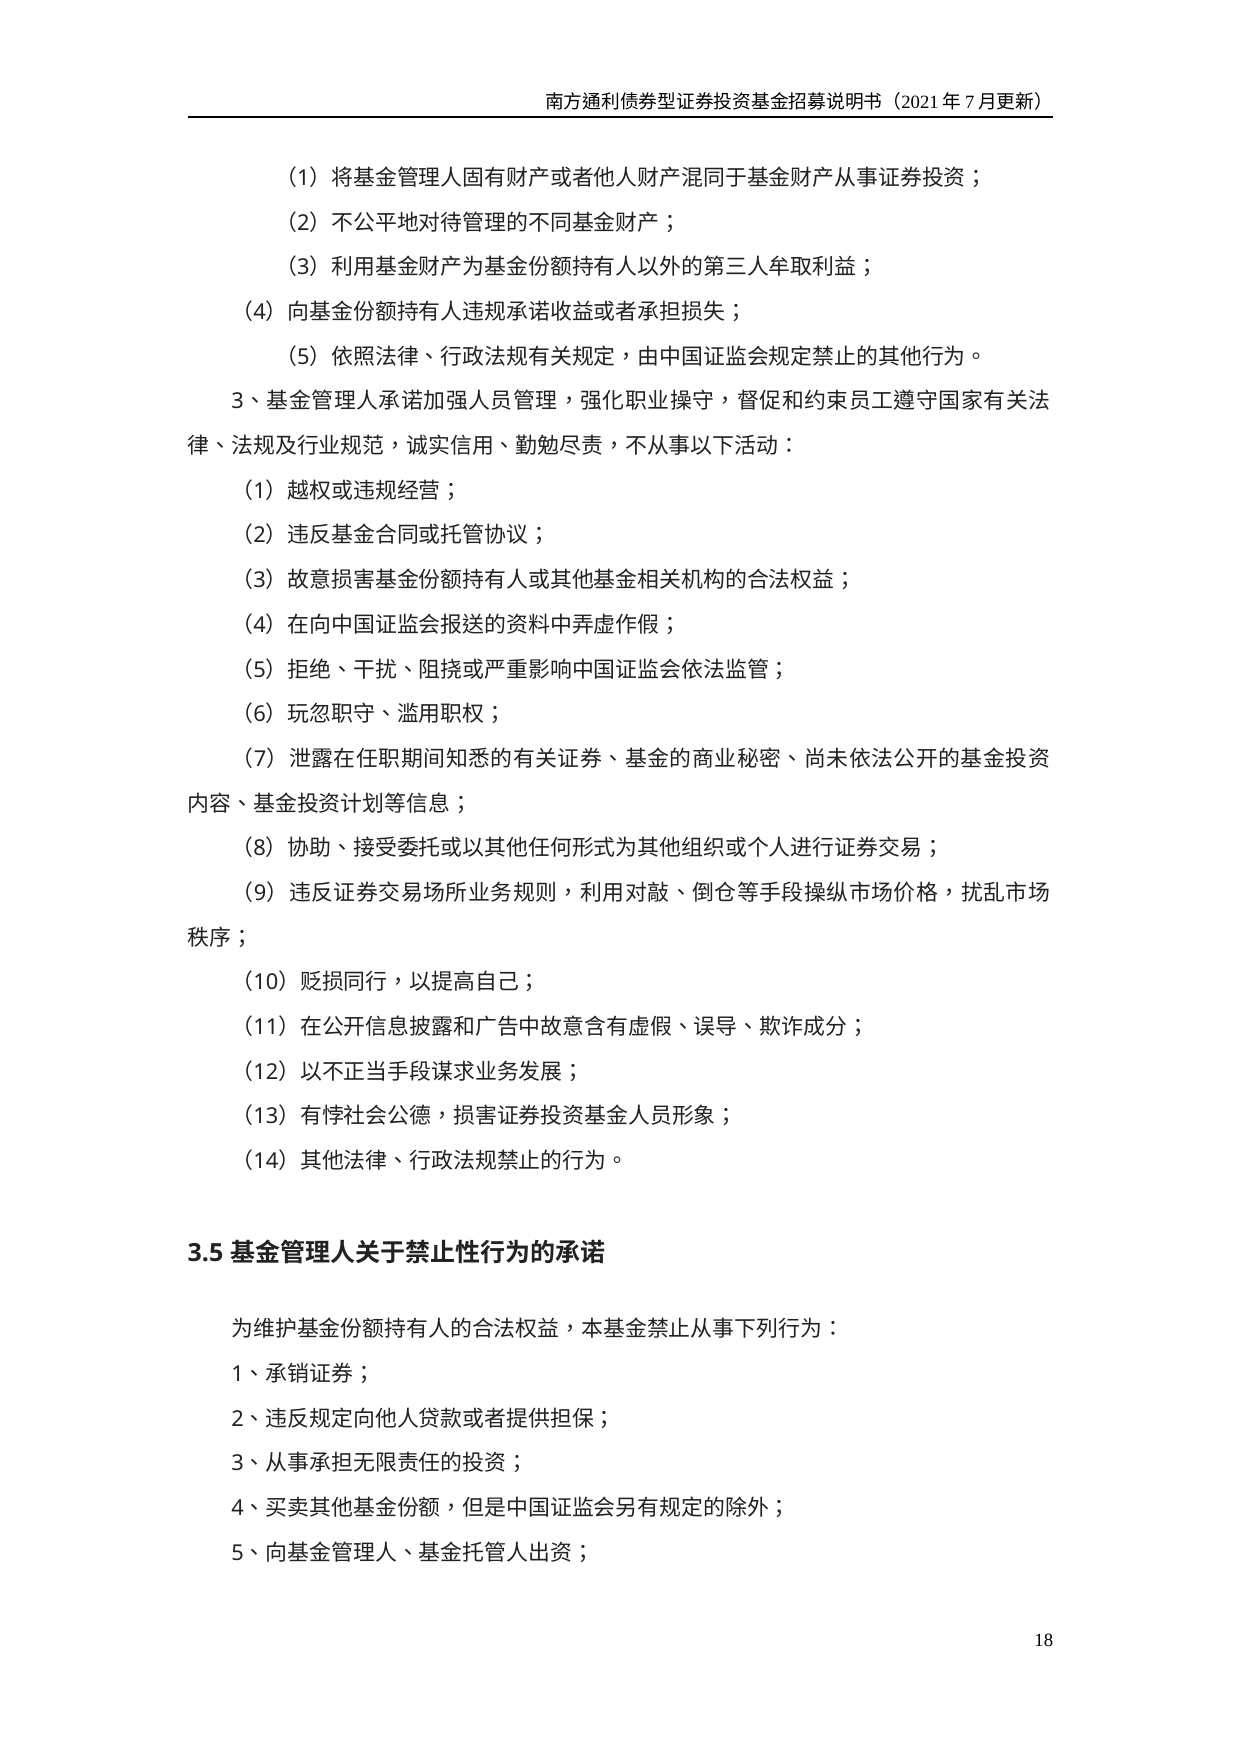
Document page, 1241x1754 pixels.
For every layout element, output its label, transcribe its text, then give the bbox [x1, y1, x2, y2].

text （1）越权或违规经营； [187, 475, 1053, 504]
text （11）在公开信息披露和广告中故意含有虚假、误导、欺诈成分； [187, 1011, 1053, 1041]
text 为维护基金份额持有人的合法权益，本基金禁止从事下列行为： [187, 1313, 1053, 1343]
text （7）泄露在任职期间知悉的有关证券、基金的商业秘密、尚未依法公开的基金投资内容、基金投资计划等信息； [187, 743, 1053, 817]
text 2、违反规定向他人贷款或者提供担保； [187, 1402, 1053, 1432]
text （13）有悖社会公德，损害证券投资基金人员形象； [187, 1100, 1053, 1130]
text 4、买卖其他基金份额，但是中国证监会另有规定的除外； [187, 1492, 1053, 1522]
text （5）依照法律、行政法规有关规定，由中国证监会规定禁止的其他行为。 [187, 341, 1053, 371]
text 1、承销证券； [187, 1358, 1053, 1388]
text （1）将基金管理人固有财产或者他人财产混同于基金财产从事证券投资； [187, 162, 1053, 192]
text （8）协助、接受委托或以其他任何形式为其他组织或个人进行证券交易； [187, 832, 1053, 862]
text （14）其他法律、行政法规禁止的行为。 [187, 1145, 1053, 1175]
text （10）贬损同行，以提高自己； [187, 966, 1053, 996]
text 5、向基金管理人、基金托管人出资； [187, 1537, 1053, 1566]
text （2）不公平地对待管理的不同基金财产； [187, 207, 1053, 236]
text （6）玩忽职守、滥用职权； [187, 698, 1053, 728]
text 3、从事承担无限责任的投资； [187, 1447, 1053, 1477]
text （4）向基金份额持有人违规承诺收益或者承担损失； [187, 296, 1053, 326]
text 3、基金管理人承诺加强人员管理，强化职业操守，督促和约束员工遵守国家有关法律、法规及行业规范，诚实信用、勤勉尽责，不从事以下活动： [187, 385, 1053, 460]
text （5）拒绝、干扰、阻挠或严重影响中国证监会依法监管； [187, 653, 1053, 683]
text 3.5 基金管理人关于禁止性行为的承诺 [187, 1219, 1053, 1284]
text （12）以不正当手段谋求业务发展； [187, 1056, 1053, 1086]
text （9）违反证券交易场所业务规则，利用对敲、倒仓等手段操纵市场价格，扰乱市场秩序； [187, 877, 1053, 951]
text （2）违反基金合同或托管协议； [187, 519, 1053, 549]
text （3）故意损害基金份额持有人或其他基金相关机构的合法权益； [187, 564, 1053, 594]
text （4）在向中国证监会报送的资料中弄虚作假； [187, 609, 1053, 639]
text （3）利用基金财产为基金份额持有人以外的第三人牟取利益； [187, 251, 1053, 281]
